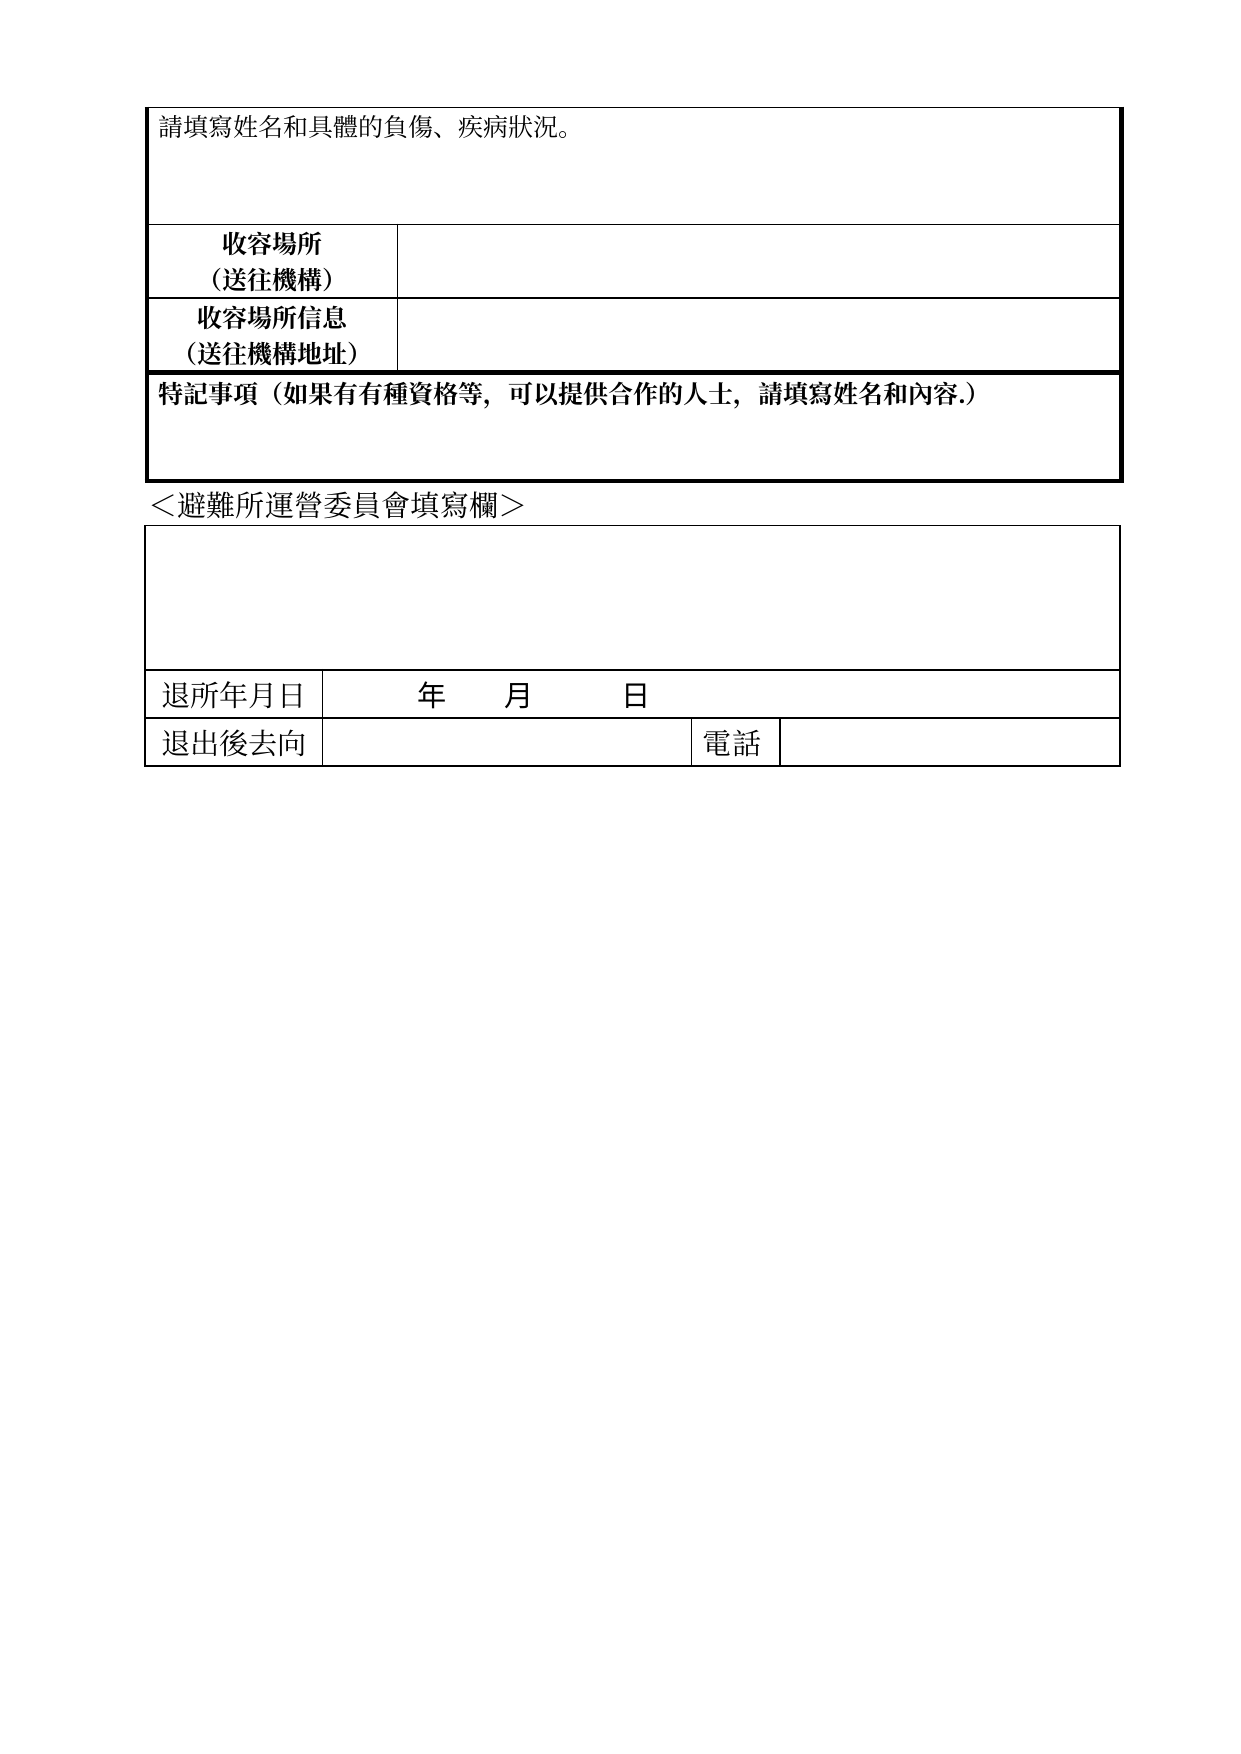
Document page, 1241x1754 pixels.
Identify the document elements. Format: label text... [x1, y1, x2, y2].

table_cell 電話 [692, 719, 779, 765]
table_cell 退出後去向 [146, 719, 322, 765]
table_cell [781, 719, 1119, 765]
table_cell 收容場所 （送往機構） [149, 225, 397, 297]
table_cell [398, 299, 1119, 370]
table_header [146, 526, 1119, 669]
table_cell 年 月 日 [323, 671, 1119, 717]
table_cell 請填寫姓名和具體的負傷、疾病狀況。 [149, 108, 1119, 223]
table_cell 退所年月日 [146, 671, 322, 717]
table_cell [398, 225, 1119, 297]
table_cell [323, 719, 691, 765]
text ＜避難所運營委員會填寫欄＞ [148, 483, 1092, 525]
table_cell 收容場所信息 （送往機構地址） [149, 299, 397, 370]
table_cell 特記事項（如果有有種資格等，可以提供合作的人士，請填寫姓名和內容.） [149, 375, 1119, 478]
